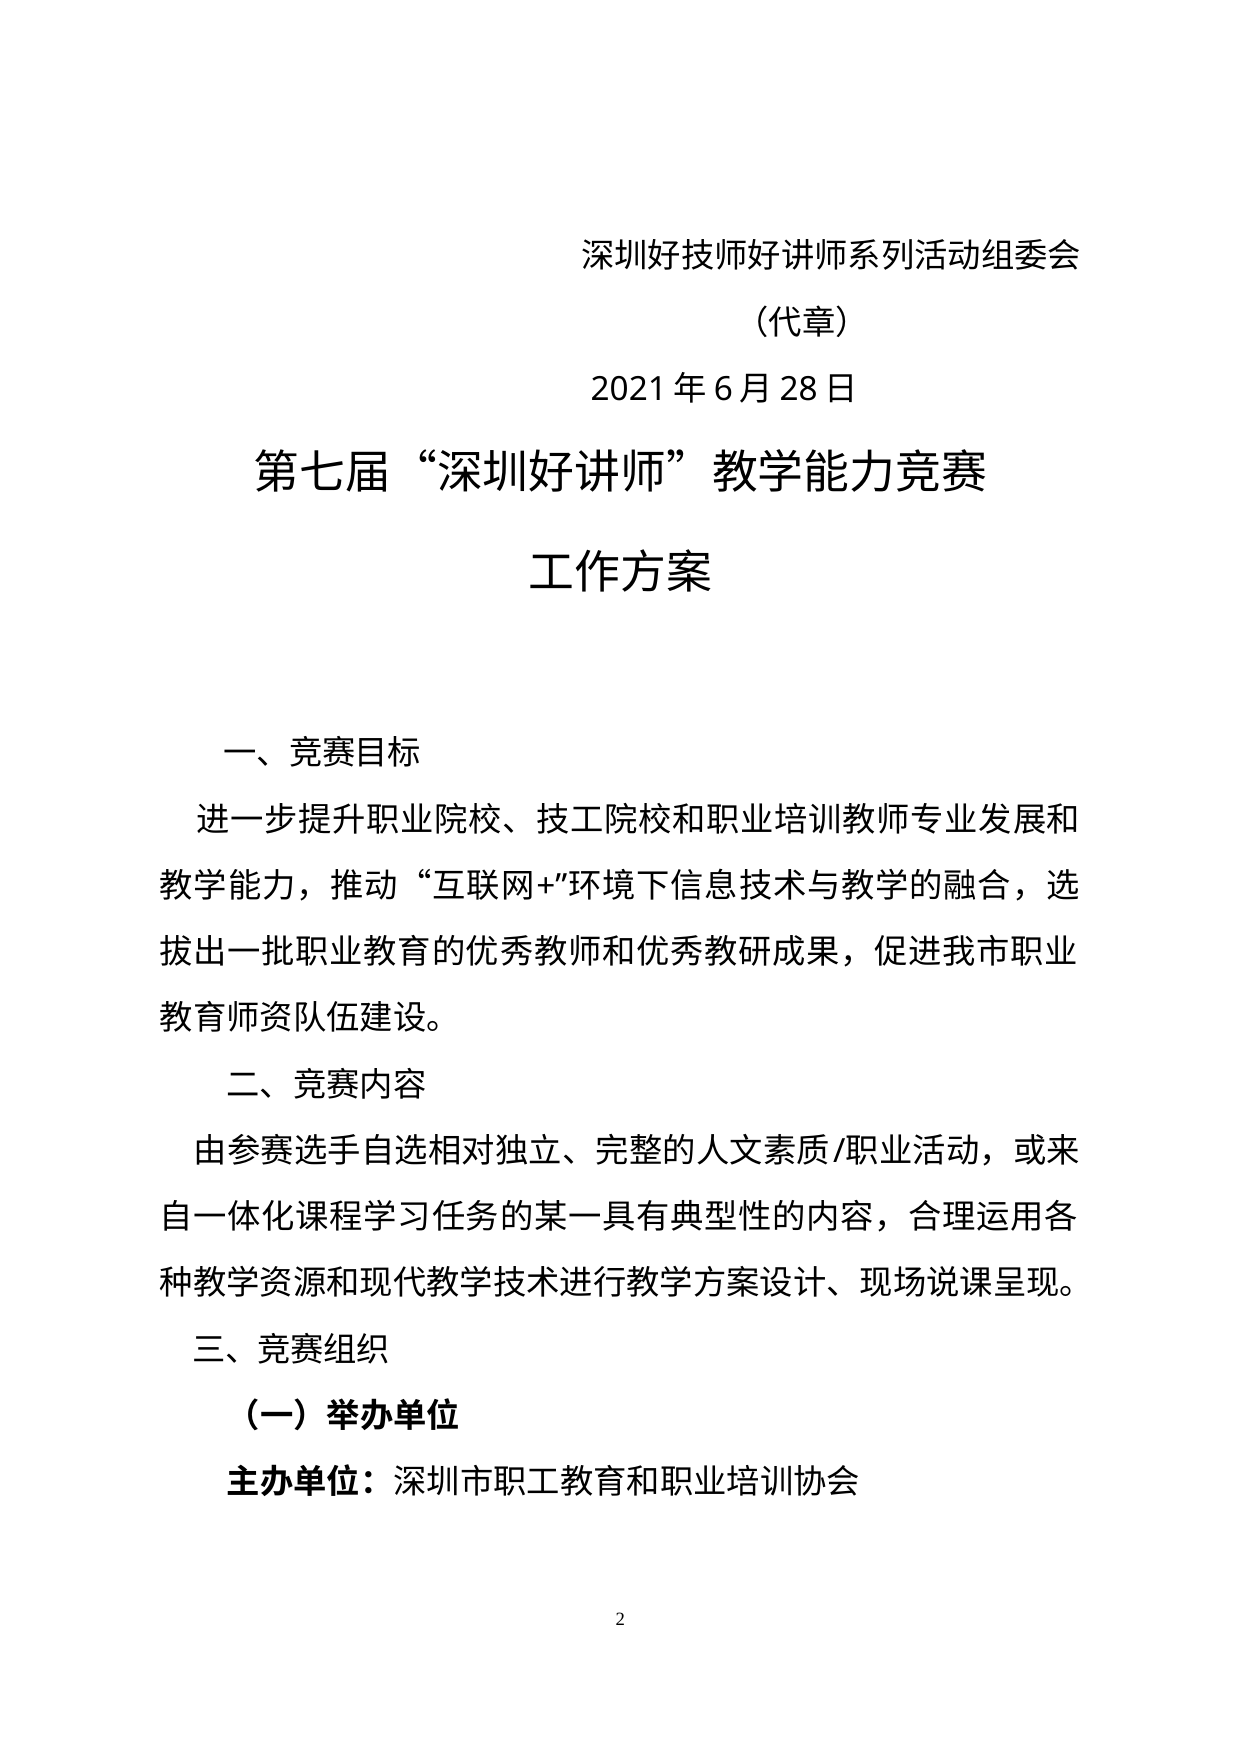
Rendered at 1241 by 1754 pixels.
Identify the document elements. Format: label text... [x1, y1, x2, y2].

text 深圳好技师好讲师系列活动组委会 [159, 220, 1081, 287]
text （代章） [159, 287, 947, 353]
text 进一步提升职业院校、技工院校和职业培训教师专业发展和教学能力，推动“互联网+”环境下信息技术与教学的融合，选拔出一批职业教育的优秀教师和优秀教研成果，促进我市职业教育师资队伍建设。 [159, 783, 1081, 1048]
text 主办单位：深圳市职工教育和职业培训协会 [159, 1446, 1081, 1512]
text 工作方案 [159, 518, 1081, 618]
text 三、竞赛组织 [159, 1313, 1081, 1380]
text 由参赛选手自选相对独立、完整的人文素质/职业活动，或来自一体化课程学习任务的某一具有典型性的内容，合理运用各种教学资源和现代教学技术进行教学方案设计、现场说课呈现。 [159, 1115, 1081, 1313]
text 一、竞赛目标 [159, 717, 1081, 783]
text 二、竞赛内容 [159, 1048, 1081, 1115]
text 第七届“深圳好讲师”教学能力竞赛 [159, 419, 1081, 518]
text 2021年6月28日 [159, 353, 1081, 419]
text （一）举办单位 [159, 1380, 1081, 1446]
